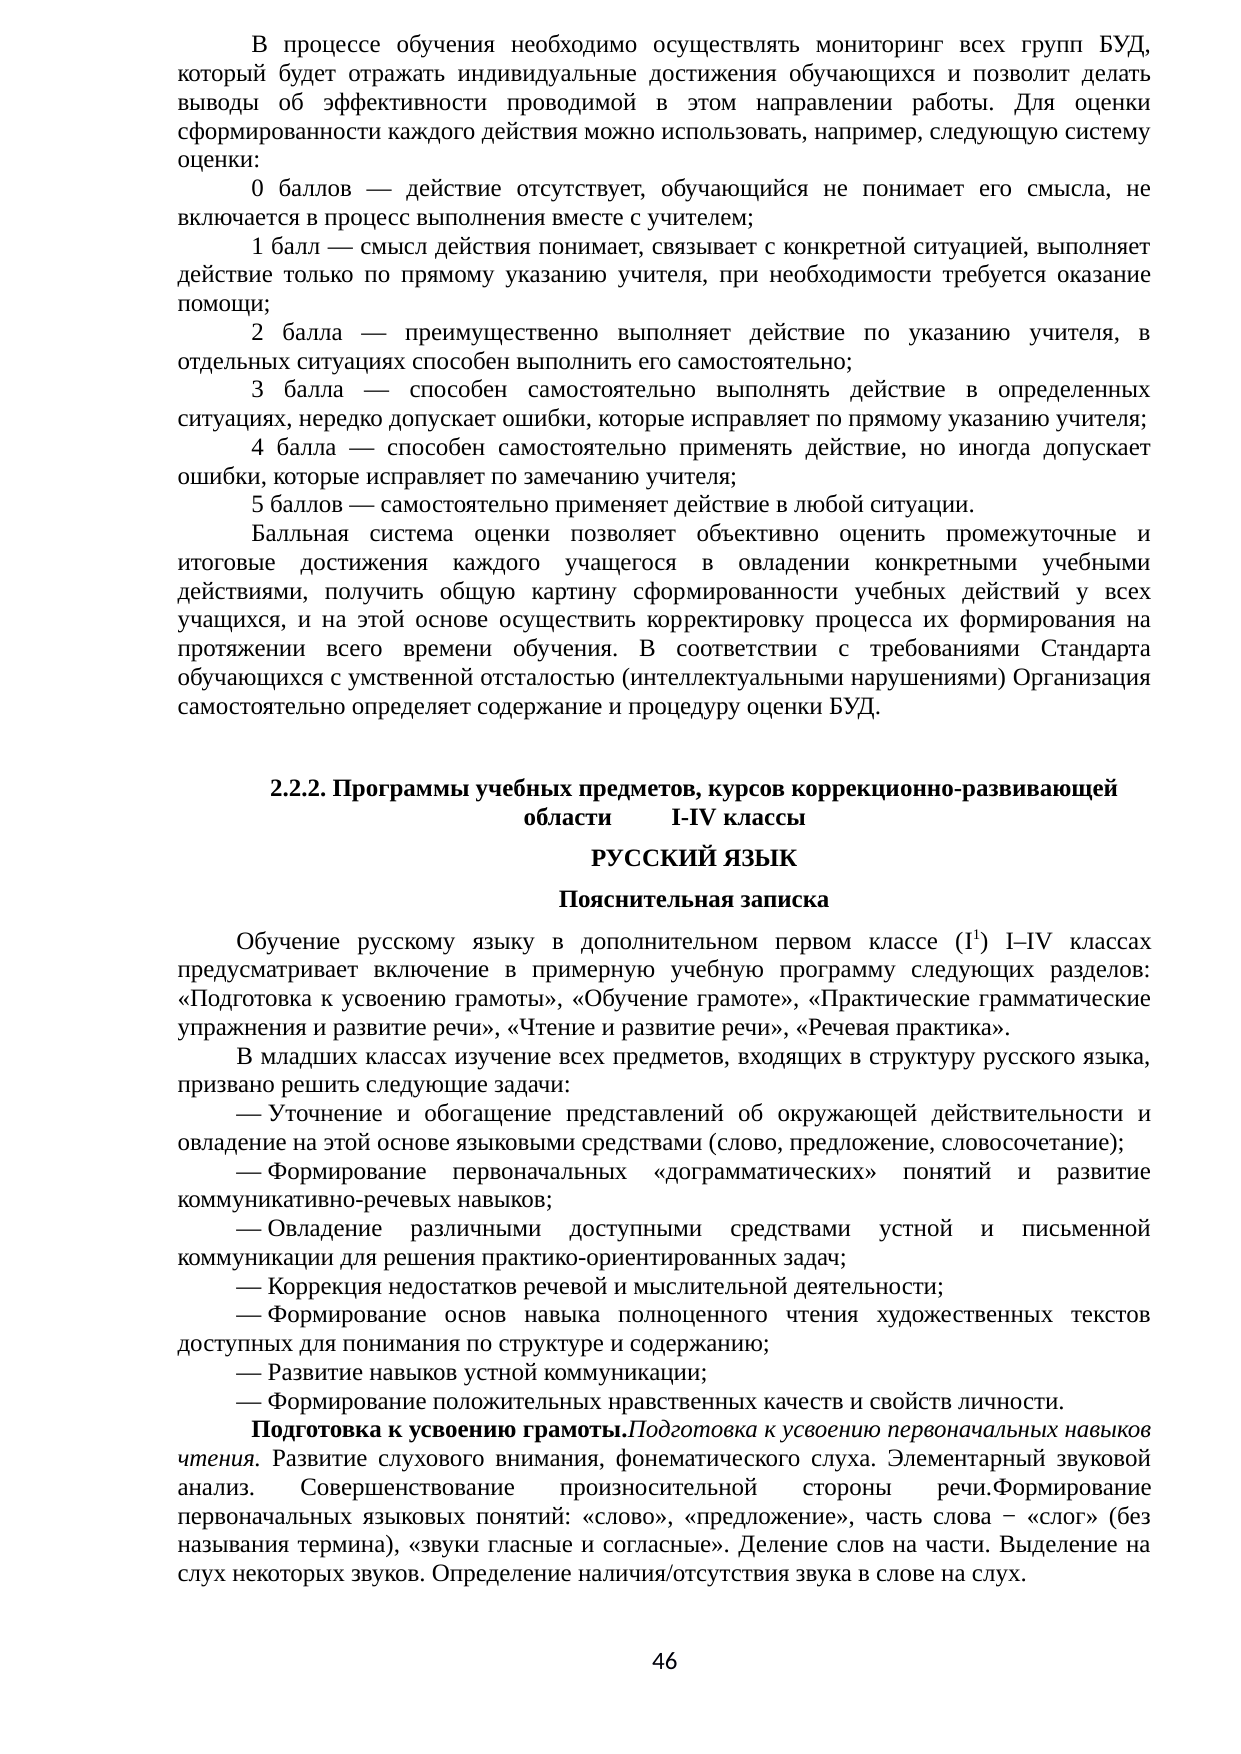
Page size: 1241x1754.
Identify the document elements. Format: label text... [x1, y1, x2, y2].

text ― Коррекция недостатков речевой и мыслительной деятельности; [177, 1271, 1152, 1299]
text В процессе обучения необходимо осуществлять мониторинг всех групп БУД, который будет отражать индивидуальные достижения обучающихся и позволит делать выводы об эффективности проводимой в этом направлении работы. Для оценки сформированности каждого действия можно использовать, например, следующую систему оценки: [177, 29, 1152, 173]
text ― Формирование основ навыка полноценного чтения художественных текстов доступных для понимания по структуре и содержанию; [177, 1299, 1152, 1357]
text Балльная система оценки позволяет объективно оценить промежуточные и итоговые достижения каждого учащегося в овладении конкретными учебными действиями, получить общую картину сформированности учебных действий у всех учащихся, и на этой основе осуществить корректировку процесса их формирования на протяжении всего времени обучения. В соответствии с требованиями Стандарта обучающихся с умственной отсталостью (интеллектуальными нарушениями) Организация самостоятельно определяет содержание и процедуру оценки БУД. [177, 518, 1152, 719]
text 5 баллов ― самостоятельно применяет действие в любой ситуации. [177, 489, 1152, 518]
text ― Уточнение и обогащение представлений об окружающей действительности и овладение на этой основе языковыми средствами (слово, предложение, словосочетание); [177, 1098, 1152, 1156]
text Подготовка к усвоению грамоты.Подготовка к усвоению первоначальных навыков чтения. Развитие слухового внимания, фонематического слуха. Элементарный звуковой анализ. Совершенствование произносительной стороны речи.Формирование первоначальных языковых понятий: «слово», «предложение», часть слова − «слог» (без называния термина), «звуки гласные и согласные». Деление слов на части. Выделение на слух некоторых звуков. Определение наличия/отсутствия звука в слове на слух. [177, 1414, 1152, 1587]
text В младших классах изучение всех предметов, входящих в структуру русского языка, призвано решить следующие задачи: [177, 1041, 1152, 1098]
text 4 балла ― способен самостоятельно применять действие, но иногда допускает ошибки, которые исправляет по замечанию учителя; [177, 432, 1152, 489]
text ― Развитие навыков устной коммуникации; [177, 1357, 1152, 1386]
text ― Формирование первоначальных «дограмматических» понятий и развитие коммуникативно-речевых навыков; [177, 1156, 1152, 1213]
text 2.2.2. Программы учебных предметов, курсов коррекционно-развивающей области I-IV классы [177, 773, 1152, 831]
text ― Формирование положительных нравственных качеств и свойств личности. [177, 1386, 1152, 1414]
text 0 баллов ― действие отсутствует, обучающийся не понимает его смысла, не включается в процесс выполнения вместе с учителем; [177, 173, 1152, 231]
text ― Овладение различными доступными средствами устной и письменной коммуникации для решения практико-ориентированных задач; [177, 1213, 1152, 1271]
text 3 балла ― способен самостоятельно выполнять действие в определенных ситуациях, нередко допускает ошибки, которые исправляет по прямому указанию учителя; [177, 374, 1152, 432]
text Обучение русскому языку в дополнительном первом классе (I1) I–IV классах предусматривает включение в примерную учебную программу следующих разделов: «Подготовка к усвоению грамоты», «Обучение грамоте», «Практические грамматические упражнения и развитие речи», «Чтение и развитие речи», «Речевая практика». [177, 926, 1152, 1041]
text Пояснительная записка [177, 884, 1152, 913]
text 2 балла ― преимущественно выполняет действие по указанию учителя, в отдельных ситуациях способен выполнить его самостоятельно; [177, 317, 1152, 374]
text РУССКИЙ ЯЗЫК [177, 843, 1152, 872]
text 1 балл ― смысл действия понимает, связывает с конкретной ситуацией, выполняет действие только по прямому указанию учителя, при необходимости требуется оказание помощи; [177, 231, 1152, 317]
